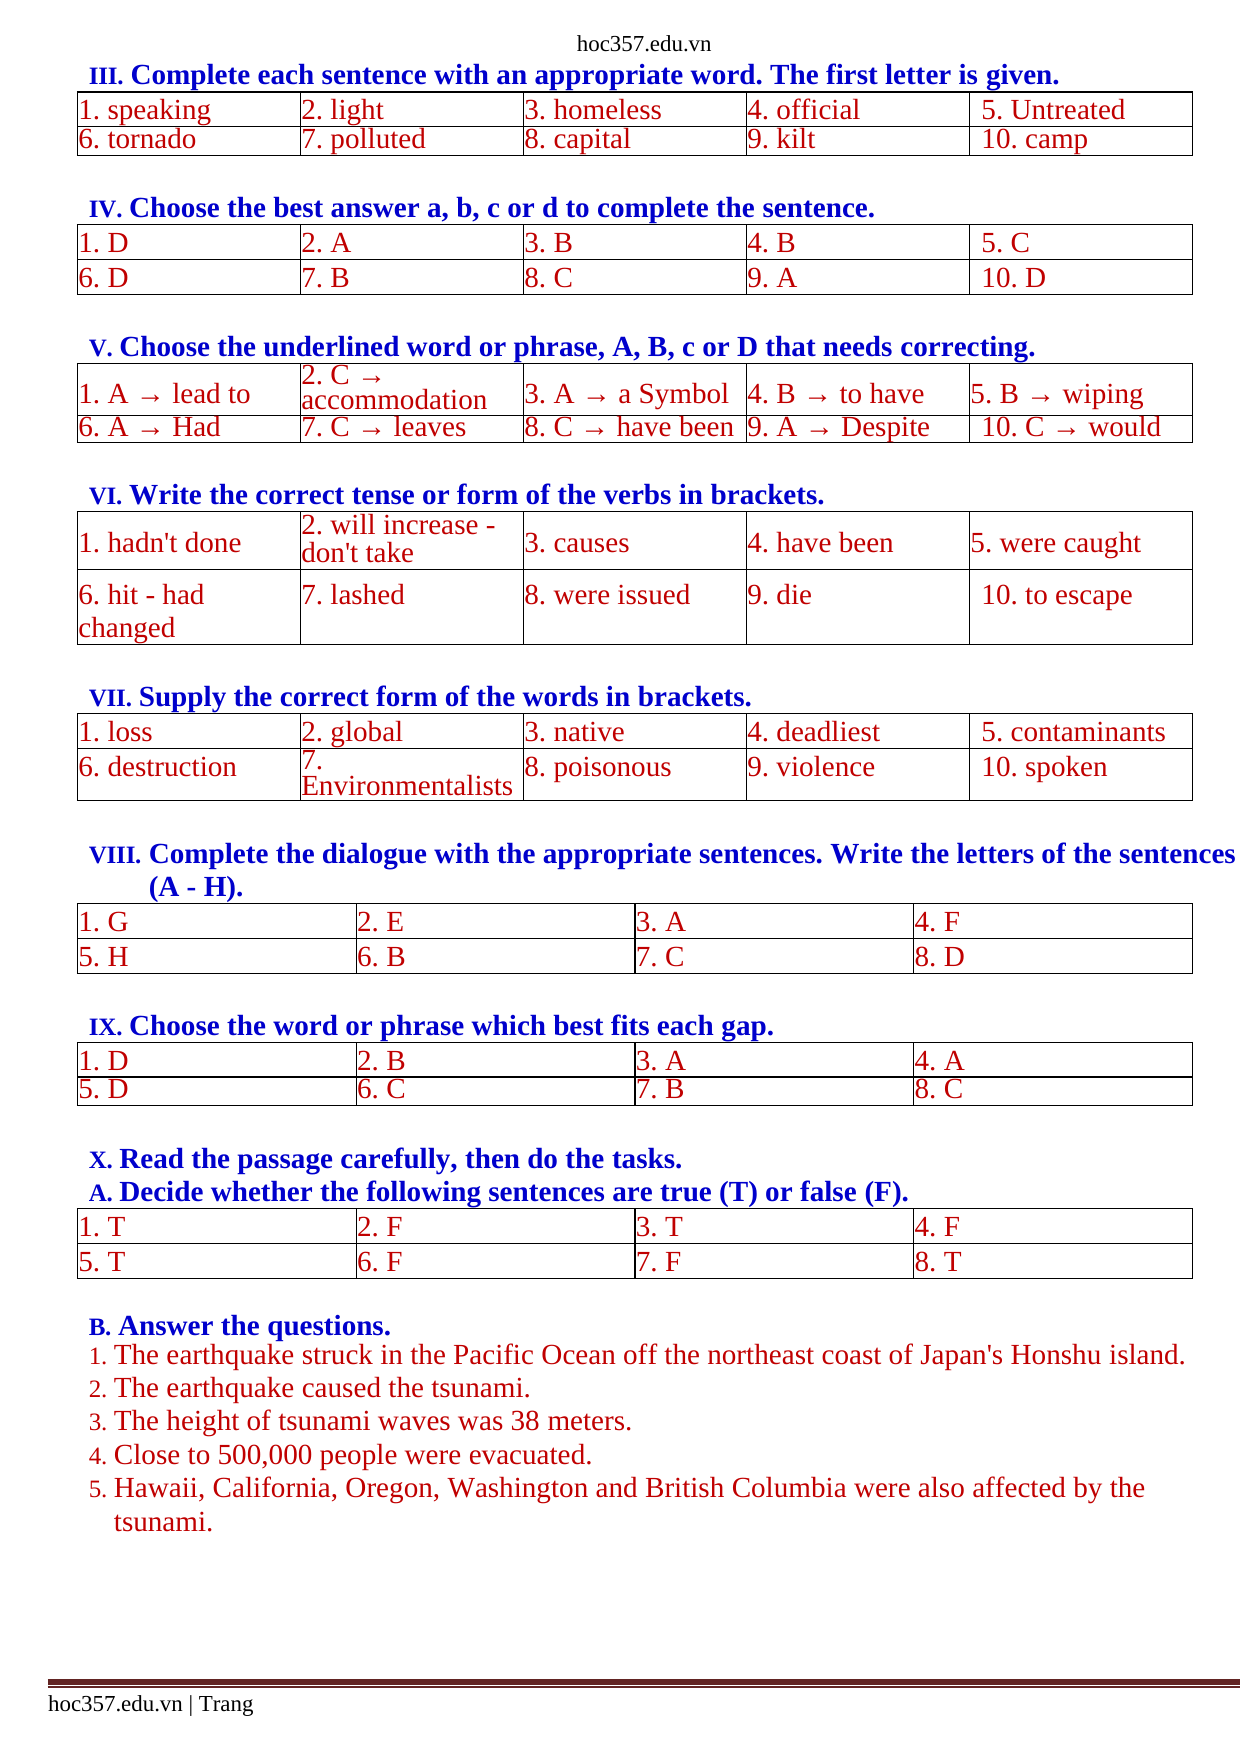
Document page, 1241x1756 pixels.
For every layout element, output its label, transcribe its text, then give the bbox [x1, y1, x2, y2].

table_cell 6. hit - had changed [78, 570, 300, 644]
table_header 4. F [914, 1209, 1192, 1243]
list The earthquake struck in the Pacific Ocean off the northeast coast of Japan's Honshu island. [89, 1341, 1240, 1370]
table_cell 8. T [914, 1244, 1192, 1277]
table_header 3. causes [524, 512, 746, 569]
table_header 5. contaminants [970, 714, 1192, 748]
table_cell 9. A [747, 260, 969, 293]
table_header 3. native [524, 714, 746, 748]
table_cell 9. violence [747, 749, 969, 800]
table_header 1. hadn't done [78, 512, 300, 569]
table_header 2. E [357, 904, 634, 938]
table_header 1. T [78, 1209, 356, 1243]
list Answer the questions. [89, 1313, 1240, 1341]
list Write the correct tense or form of the verbs in brackets. [89, 477, 1240, 511]
table_header 5. were caught [970, 512, 1192, 569]
table_header 5. C [970, 225, 1192, 259]
table_header 1. loss [78, 714, 300, 748]
table_cell 7. Environmentalists [301, 749, 523, 800]
table_cell 8. were issued [524, 570, 746, 644]
table_header 2. F [357, 1209, 634, 1243]
table_cell 6. B [357, 939, 634, 972]
table_cell 6. D [78, 260, 300, 293]
table_cell 9. die [747, 570, 969, 644]
table_cell 8. C [914, 1078, 1192, 1105]
table_cell 5. T [78, 1244, 356, 1277]
table_cell 8. D [914, 939, 1192, 972]
list Choose the word or phrase which best fits each gap. [89, 1008, 1240, 1041]
list Hawaii, California, Oregon, Washington and British Columbia were also affected by the tsunami. [89, 1471, 1240, 1538]
list Choose the best answer a, b, c or d to complete the sentence. [89, 190, 1240, 224]
table_header 4. have been [747, 512, 969, 569]
table_header 2. A [301, 225, 523, 259]
table_cell 6. F [357, 1244, 634, 1277]
table_cell 8. C → have been [524, 416, 746, 442]
table_header 1. A → lead to [78, 364, 300, 415]
table_header 3. A → a Symbol [524, 364, 746, 415]
table_header 2. C → accommodation [301, 364, 523, 415]
list Complete the dialogue with the appropriate sentences. Write the letters of the sentences (A - H). [89, 836, 1240, 903]
table_header 4. deadliest [747, 714, 969, 748]
table_cell 8. capital [524, 127, 746, 155]
table_header 2. B [357, 1043, 634, 1076]
table_header 1. speaking [78, 93, 300, 126]
table_cell 9. kilt [747, 127, 969, 155]
table_header 3. T [636, 1209, 913, 1243]
table_cell 7. B [301, 260, 523, 293]
table_cell 7. B [636, 1078, 913, 1105]
table_cell 9. A → Despite [747, 416, 969, 442]
table_header 1. D [78, 225, 300, 259]
table_header 1. D [78, 1043, 356, 1076]
list Decide whether the following sentences are true (T) or false (F). [89, 1174, 1240, 1208]
table_cell 10. spoken [970, 749, 1192, 800]
table_header 4. B [747, 225, 969, 259]
table_cell 7. lashed [301, 570, 523, 644]
table_cell 10. C → would [970, 416, 1192, 442]
table_header 4. official [747, 93, 969, 126]
list Supply the correct form of the words in brackets. [89, 679, 1240, 713]
table_cell 10. to escape [970, 570, 1192, 644]
table_cell 10. camp [970, 127, 1192, 155]
table_header 4. F [914, 904, 1192, 938]
table_header 3. B [524, 225, 746, 259]
table_header 3. A [636, 1043, 913, 1076]
table_cell 7. F [636, 1244, 913, 1277]
list The height of tsunami waves was 38 meters. [89, 1403, 1240, 1437]
table_header 5. B → wiping [970, 364, 1192, 415]
table_cell 6. A → Had [78, 416, 300, 442]
table_cell 8. C [524, 260, 746, 293]
list Close to 500,000 people were evacuated. [89, 1437, 1240, 1471]
table_header 4. B → to have [747, 364, 969, 415]
table_header 2. light [301, 93, 523, 126]
table_cell 10. D [970, 260, 1192, 293]
list Choose the underlined word or phrase, A, B, c or D that needs correcting. [89, 329, 1240, 362]
list The earthquake caused the tsunami. [89, 1370, 1240, 1403]
table_header 2. global [301, 714, 523, 748]
table_header 1. G [78, 904, 356, 938]
table_header 3. A [636, 904, 913, 938]
table_cell 5. D [78, 1078, 356, 1105]
table_header 4. A [914, 1043, 1192, 1076]
table_header 3. homeless [524, 93, 746, 126]
table_cell 7. polluted [301, 127, 523, 155]
table_header 2. will increase - don't take [301, 512, 523, 569]
table_cell 6. tornado [78, 127, 300, 155]
table_cell 8. poisonous [524, 749, 746, 800]
table_cell 6. destruction [78, 749, 300, 800]
table_cell 7. C → leaves [301, 416, 523, 442]
list Read the passage carefully, then do the tasks. [89, 1141, 1240, 1174]
list Complete each sentence with an appropriate word. The first letter is given. [89, 57, 1240, 91]
table_cell 6. C [357, 1078, 634, 1105]
table_cell 5. H [78, 939, 356, 972]
table_cell 7. C [636, 939, 913, 972]
table_header 5. Untreated [970, 93, 1192, 126]
